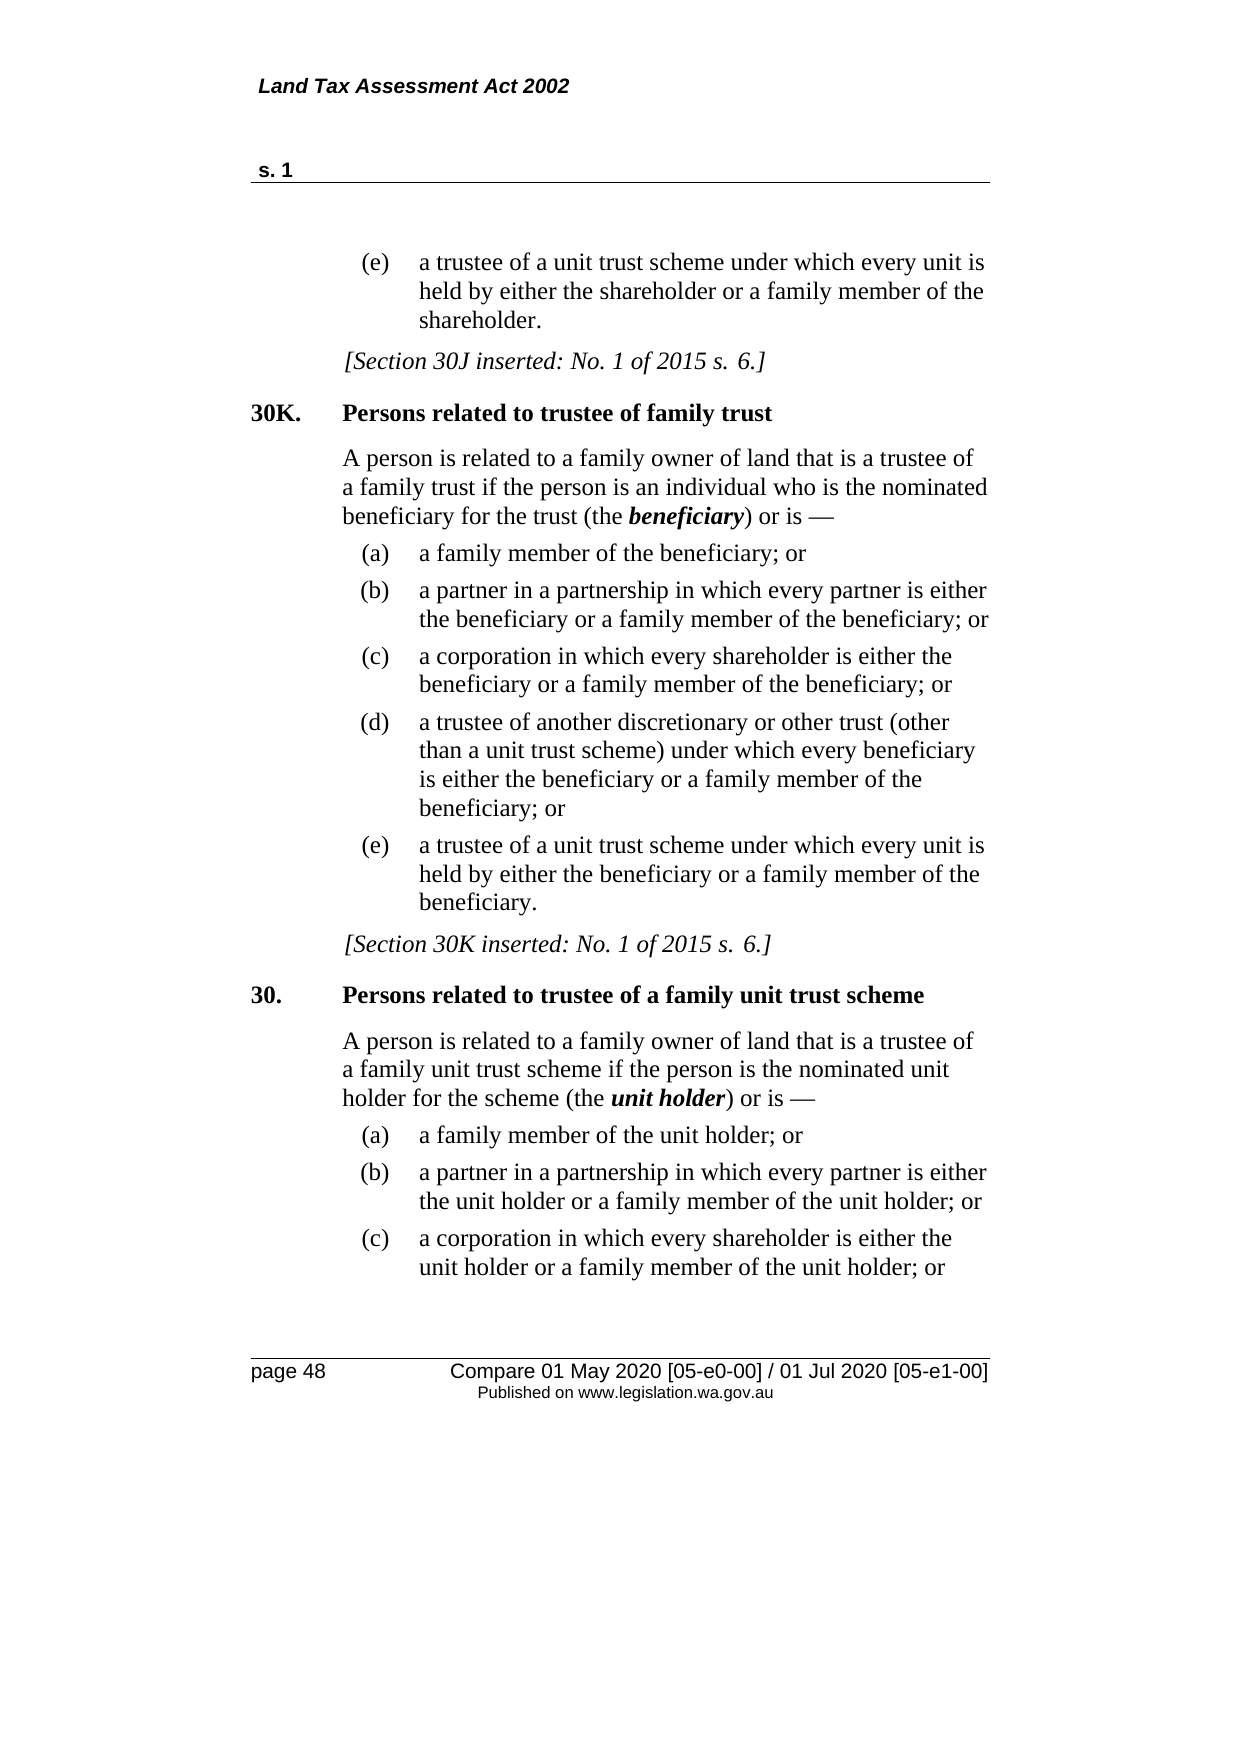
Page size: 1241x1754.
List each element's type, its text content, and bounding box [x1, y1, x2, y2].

text (a) a family member of the beneficiary; or [251, 538, 990, 567]
text (c) a corporation in which every shareholder is either the beneficiary or a family member of the beneficiary; or [251, 641, 990, 698]
text (b) a partner in a partnership in which every partner is either the unit holder or a family member of the unit holder; or [251, 1157, 990, 1215]
text (a) a family member of the unit holder; or [251, 1120, 990, 1149]
text (e) a trustee of a unit trust scheme under which every unit is held by either the beneficiary or a family member of the beneficiary. [251, 830, 990, 916]
subtitle 30K. Persons related to trustee of family trust [251, 398, 990, 427]
text (e) a trustee of a unit trust scheme under which every unit is held by either the shareholder or a family member of the shareholder. [251, 247, 990, 334]
text [Section 30J inserted: No. 1 of 2015 s. 6.] [251, 346, 990, 375]
text A person is related to a family owner of land that is a trustee of a family unit trust scheme if the person is the nominated unit holder for the scheme (the unit holder) or is — [251, 1026, 990, 1112]
text (d) a trustee of another discretionary or other trust (other than a unit trust scheme) under which every beneficiary is either the beneficiary or a family member of the beneficiary; or [251, 707, 990, 822]
subtitle 30. Persons related to trustee of a family unit trust scheme [251, 980, 990, 1009]
text (c) a corporation in which every shareholder is either the unit holder or a family member of the unit holder; or [251, 1223, 990, 1281]
text A person is related to a family owner of land that is a trustee of a family trust if the person is an individual who is the nominated beneficiary for the trust (the beneficiary) or is — [251, 443, 990, 529]
text [Section 30K inserted: No. 1 of 2015 s. 6.] [251, 929, 990, 957]
text (b) a partner in a partnership in which every partner is either the beneficiary or a family member of the beneficiary; or [251, 575, 990, 632]
